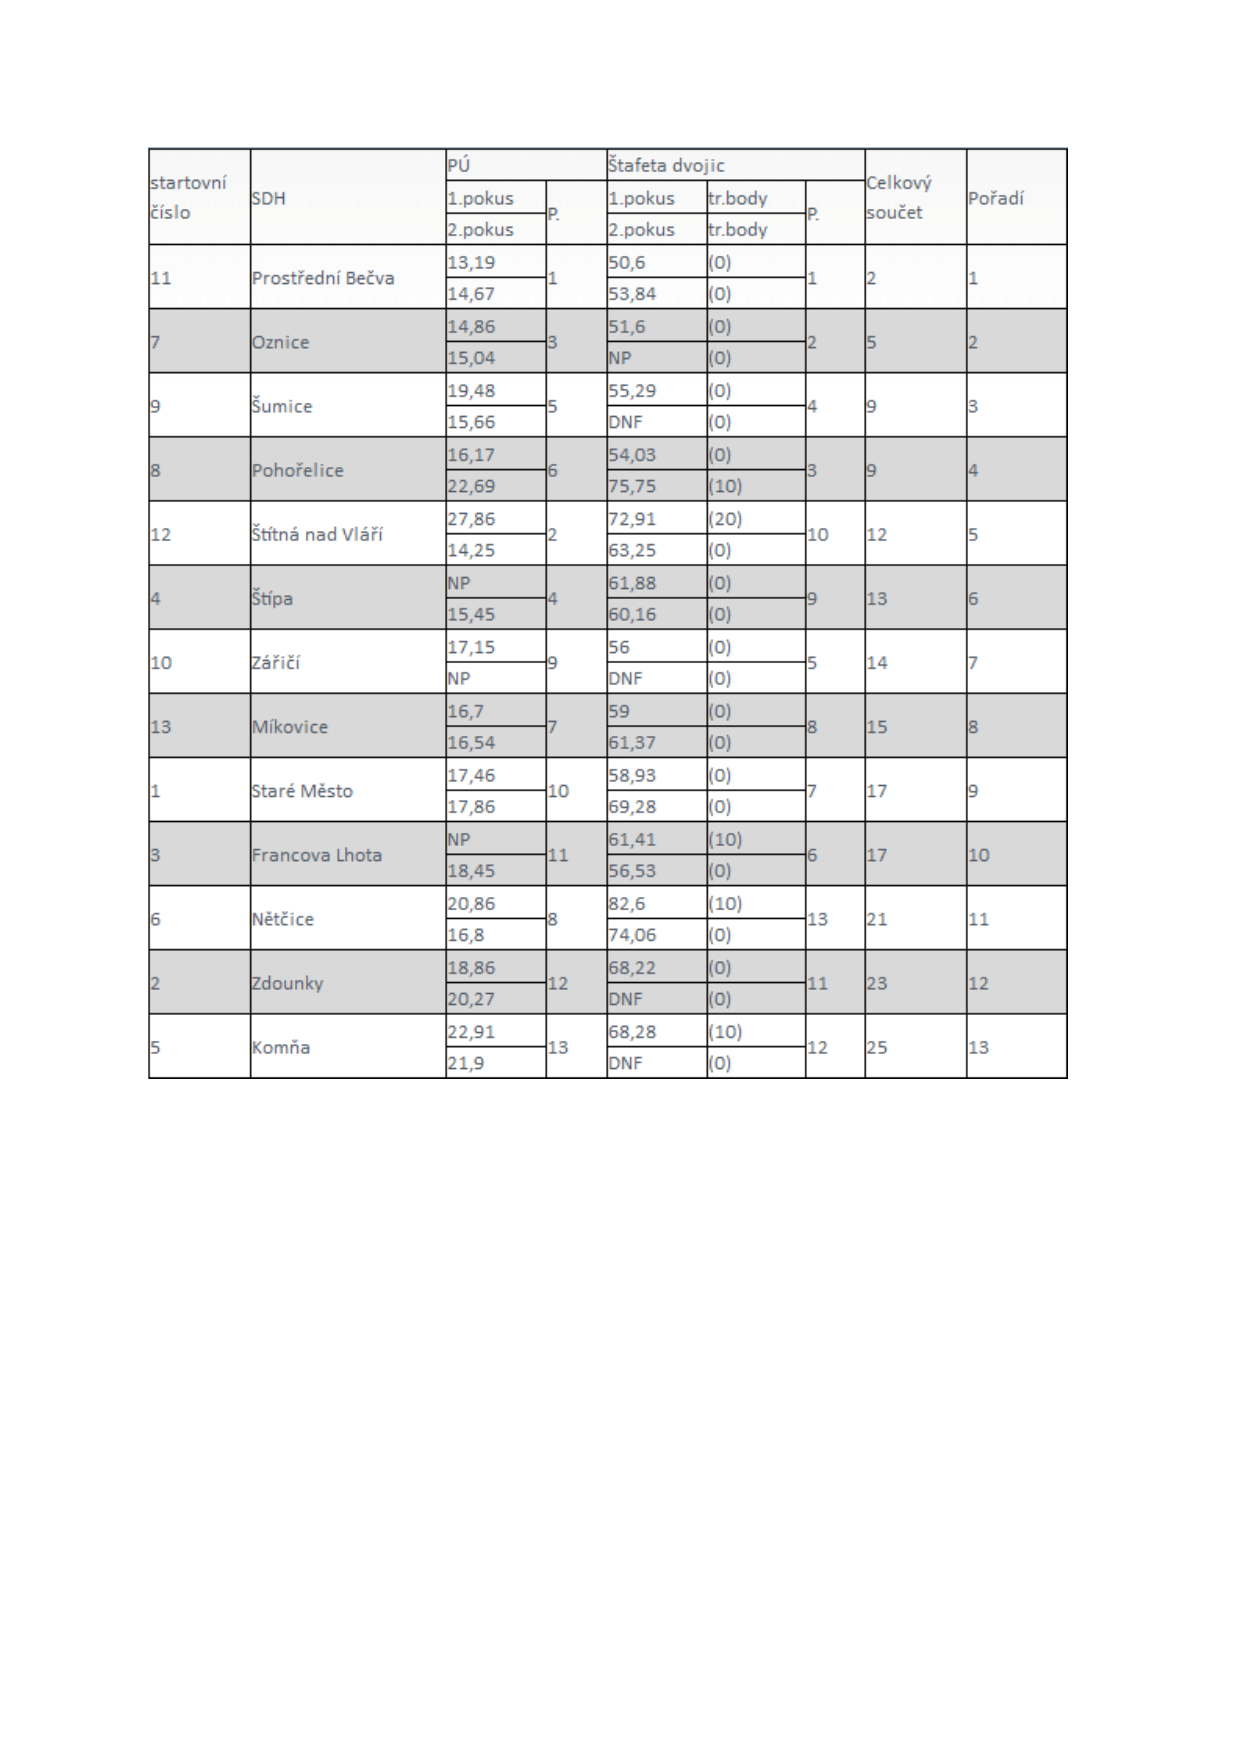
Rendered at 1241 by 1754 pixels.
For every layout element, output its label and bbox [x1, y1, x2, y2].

picture [147, 147, 1068, 1079]
